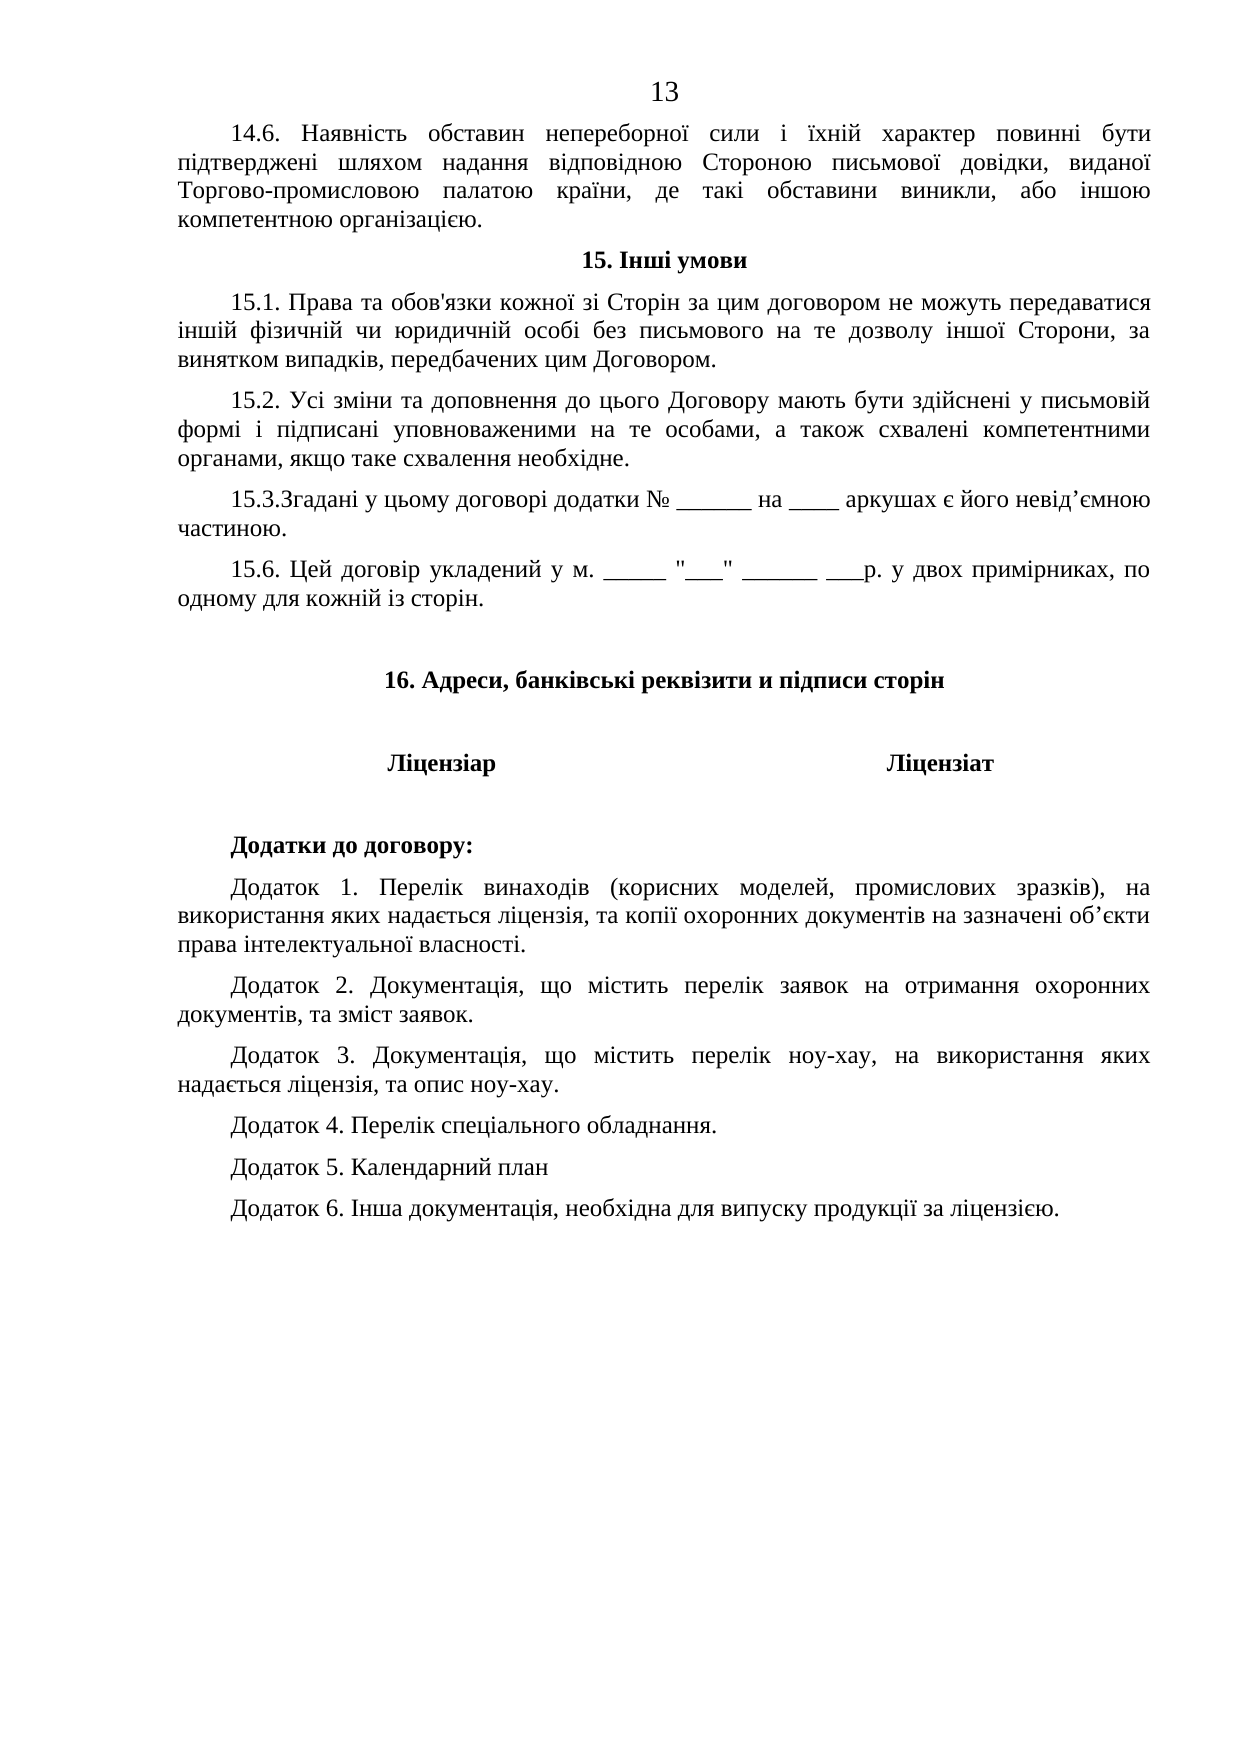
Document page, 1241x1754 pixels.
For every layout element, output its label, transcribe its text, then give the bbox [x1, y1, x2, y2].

text 14.6. Наявність обставин непереборної сили і їхній характер повинні бути підтверджені шляхом надання відповідною Стороною письмової довідки, виданої Торгово-промисловою палатою країни, де такі обставини виникли, або іншою компетентною організацією. [177, 118, 1152, 233]
text Додаток 2. Документація, що містить перелік заявок на отримання охоронних документів, та зміст заявок. [177, 971, 1152, 1028]
text 15.1. Права та обов'язки кожної зі Сторін за цим договором не можуть передаватися іншій фізичній чи юридичній особі без письмового на те дозволу іншої Сторони, за винятком випадків, передбачених цим Договором. [177, 287, 1152, 373]
text Додаток 4. Перелік спеціального обладнання. [177, 1111, 1152, 1139]
text Додаток 6. Інша документація, необхідна для випуску продукції за ліцензією. [177, 1193, 1152, 1222]
table_header Ліцензіат [664, 748, 1163, 789]
text Додаток 5. Календарний план [177, 1152, 1152, 1181]
text 15.6. Цей договір укладений у м. _____ "___" ______ ___р. у двох примірниках, по одному для кожній із сторін. [177, 554, 1152, 612]
text Додатки до договору: [177, 831, 1152, 859]
text 15.2. Усі зміни та доповнення до цього Договору мають бути здійснені у письмовій формі і підписані уповноваженими на те особами, а також схвалені компетентними органами, якщо таке схвалення необхідне. [177, 386, 1152, 472]
text 15.3.Згадані у цьому договорі додатки № ______ на ____ аркушах є його невід’ємною частиною. [177, 484, 1152, 542]
table_header Ліцензіар [166, 748, 664, 789]
text Додаток 3. Документація, що містить перелік ноу-хау, на використання яких надається ліцензія, та опис ноу-хау. [177, 1041, 1152, 1098]
text 16. Адреси, банківські реквізити и підписи сторін [177, 666, 1152, 694]
text 15. Інші умови [177, 246, 1152, 274]
text Додаток 1. Перелік винаходів (корисних моделей, промислових зразків), на використання яких надається ліцензія, та копії охоронних документів на зазначені об’єкти права інтелектуальної власності. [177, 872, 1152, 958]
